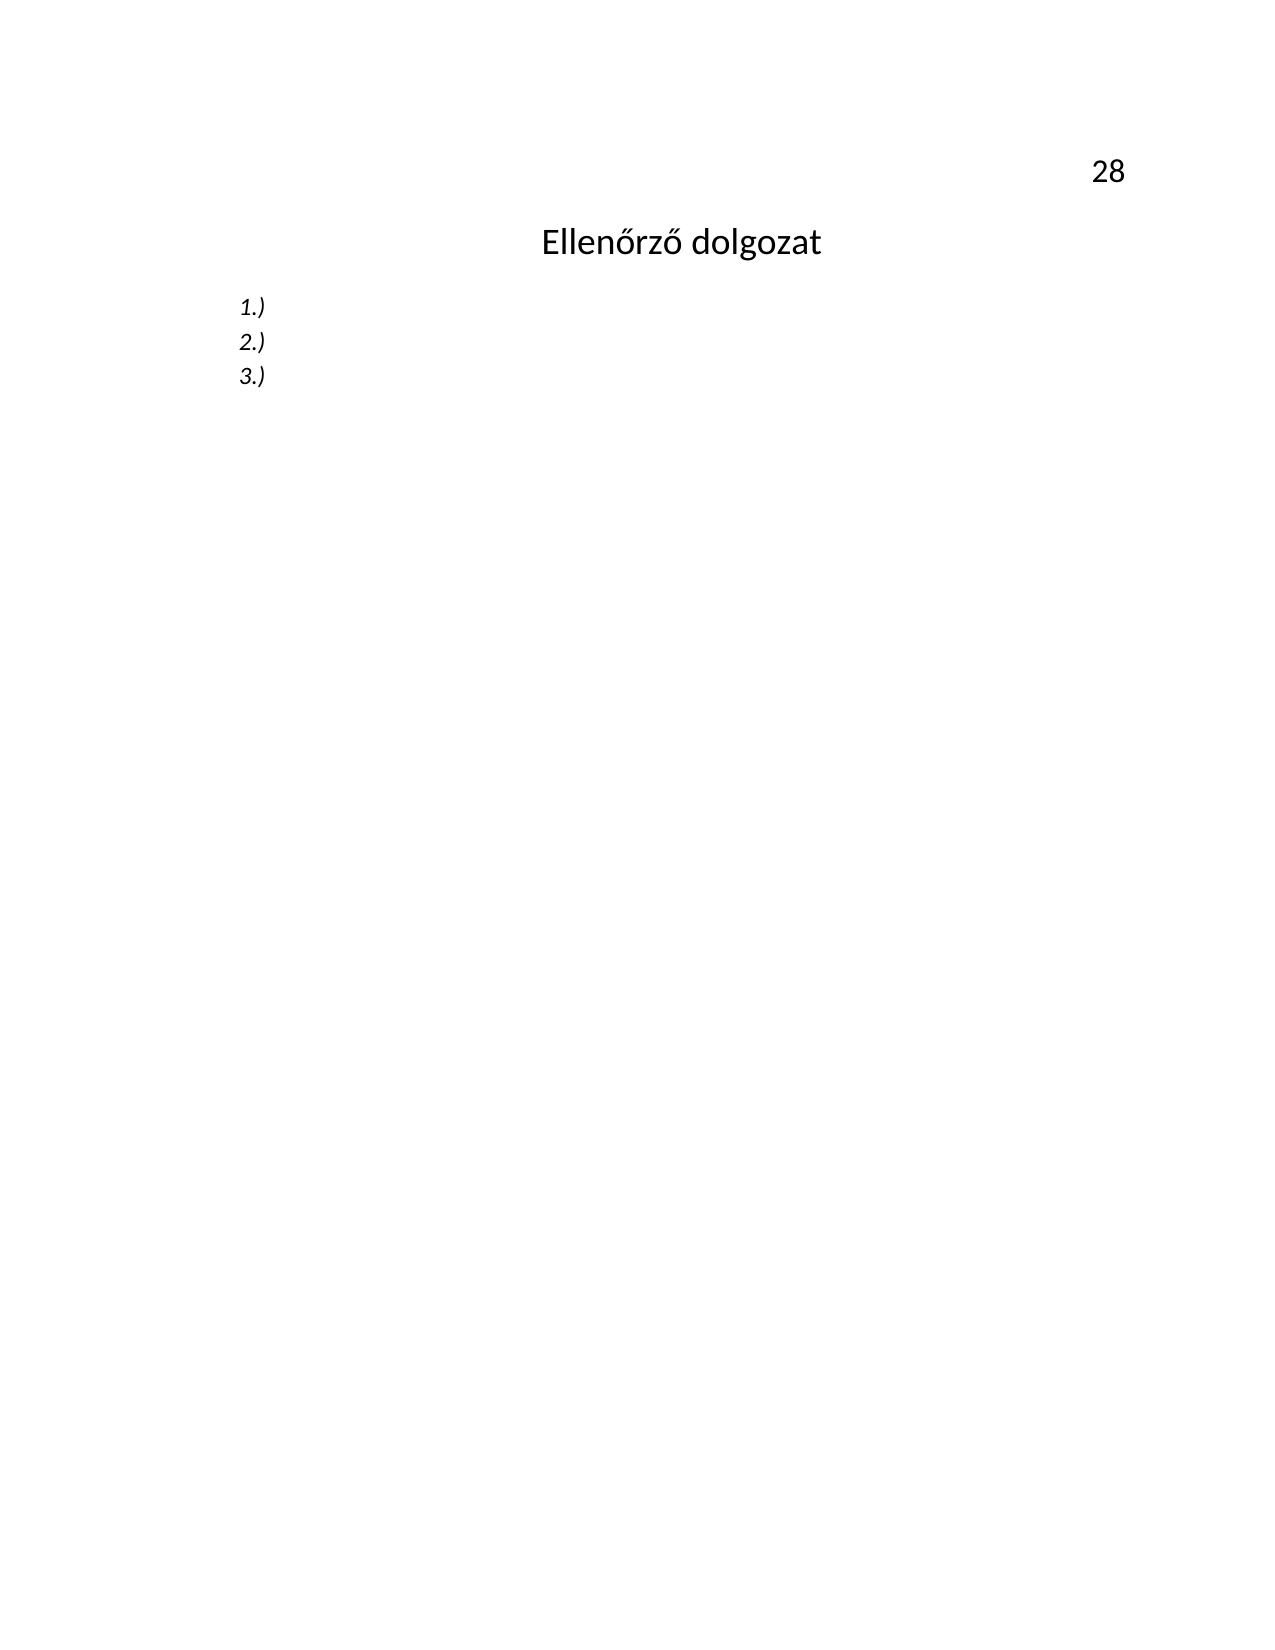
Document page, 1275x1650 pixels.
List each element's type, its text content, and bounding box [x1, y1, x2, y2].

text 28 [224, 150, 1125, 191]
text Ellenőrző dolgozat [224, 218, 1125, 263]
